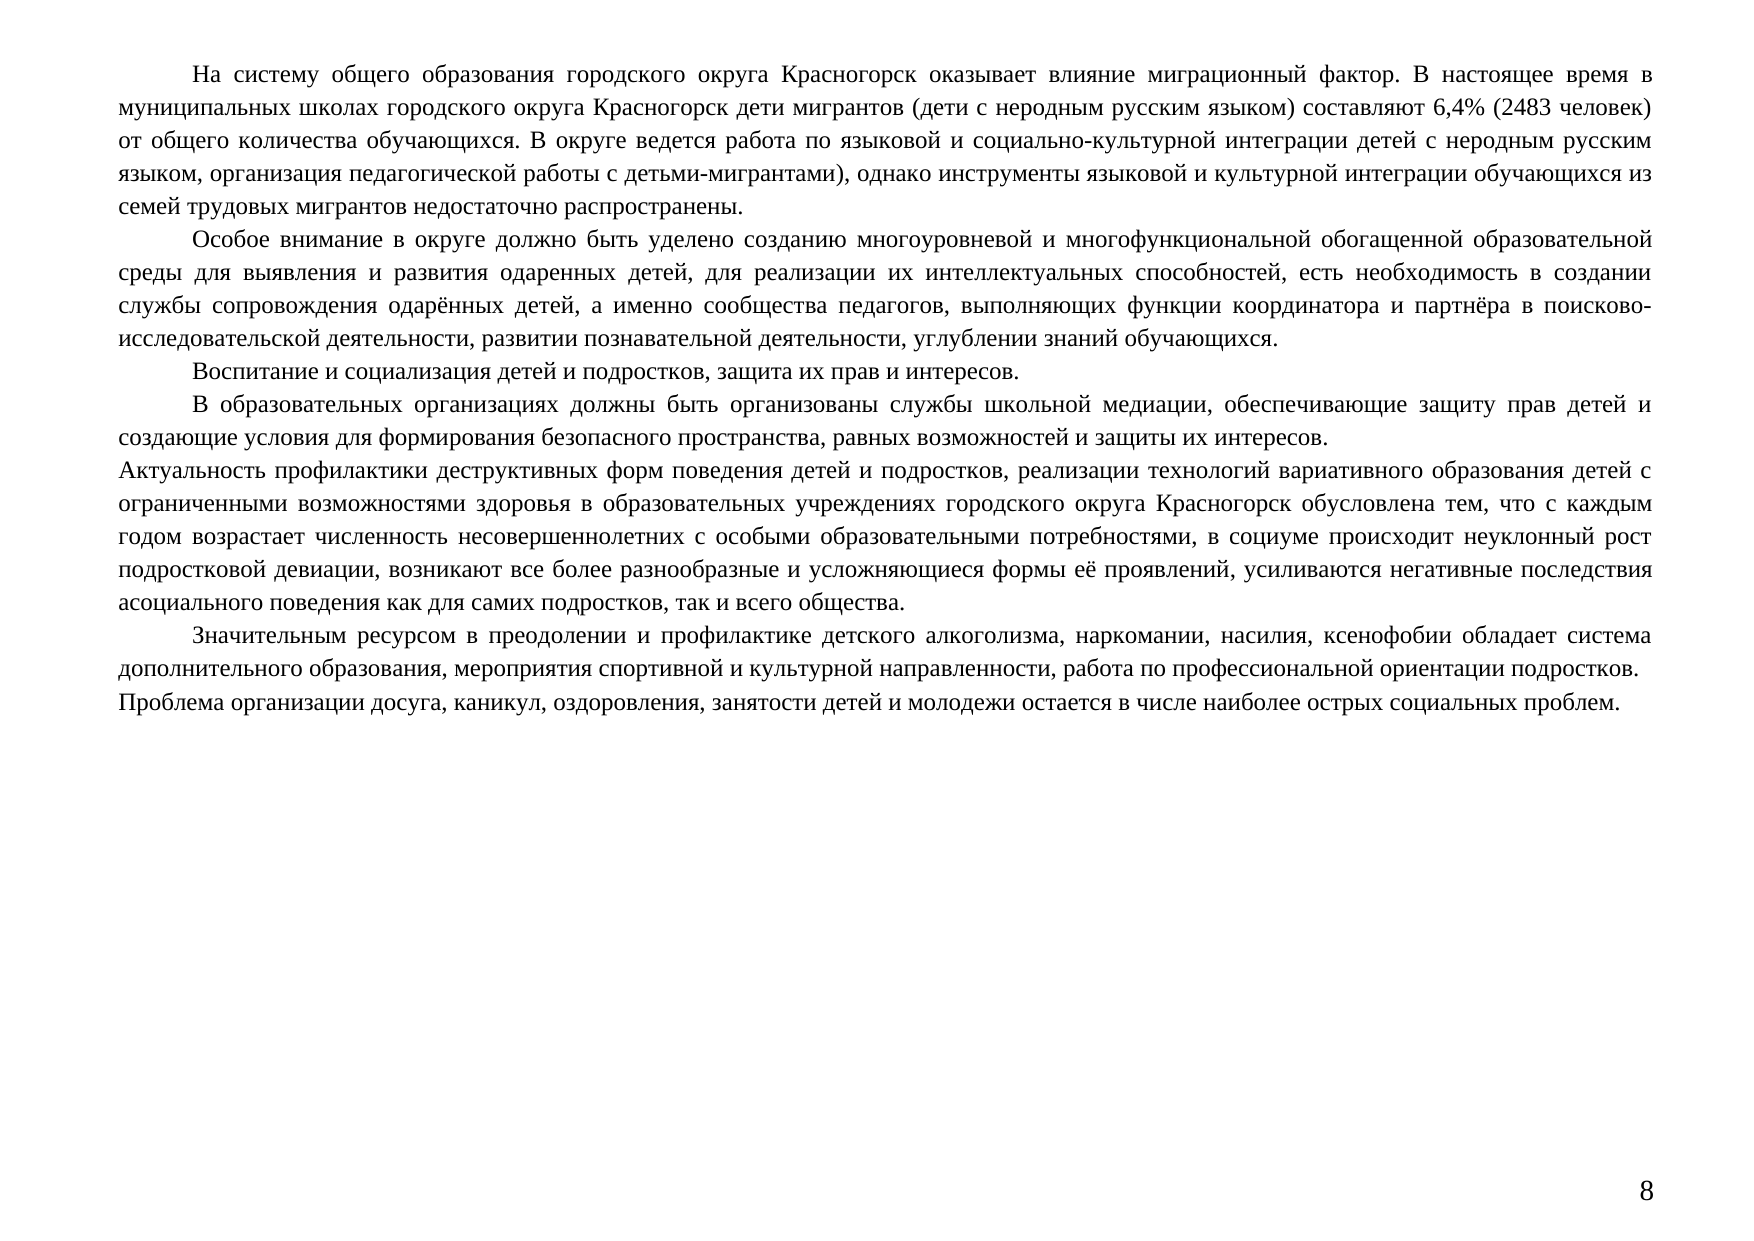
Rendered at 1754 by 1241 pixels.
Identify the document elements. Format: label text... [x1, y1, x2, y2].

text Актуальность профилактики деструктивных форм поведения детей и подростков, реализации технологий вариативного образования детей с ограниченными возможностями здоровья в образовательных учреждениях городского округа Красногорск обусловлена тем, что с каждым годом возрастает численность несовершеннолетних с особыми образовательными потребностями, в социуме происходит неуклонный рост подростковой девиации, возникают все более разнообразные и усложняющиеся формы её проявлений, усиливаются негативные последствия асоциального поведения как для самих подростков, так и всего общества. [118, 455, 1654, 616]
text Проблема организации досуга, каникул, оздоровления, занятости детей и молодежи остается в числе наиболее острых социальных проблем. [118, 687, 1654, 715]
text Значительным ресурсом в преодолении и профилактике детского алкоголизма, наркомании, насилия, ксенофобии обладает система дополнительного образования, мероприятия спортивной и культурной направленности, работа по профессиональной ориентации подростков. [118, 621, 1654, 682]
text На систему общего образования городского округа Красногорск оказывает влияние миграционный фактор. В настоящее время в муниципальных школах городского округа Красногорск дети мигрантов (дети с неродным русским языком) составляют 6,4% (2483 человек) от общего количества обучающихся. В округе ведется работа по языковой и социально-культурной интеграции детей с неродным русским языком, организация педагогической работы с детьми-мигрантами), однако инструменты языковой и культурной интеграции обучающихся из семей трудовых мигрантов недостаточно распространены. [118, 59, 1654, 220]
text Особое внимание в округе должно быть уделено созданию многоуровневой и многофункциональной обогащенной образовательной среды для выявления и развития одаренных детей, для реализации их интеллектуальных способностей, есть необходимость в создании службы сопровождения одарённых детей, а именно сообщества педагогов, выполняющих функции координатора и партнёра в поисково-исследовательской деятельности, развитии познавательной деятельности, углублении знаний обучающихся. [118, 224, 1654, 352]
text В образовательных организациях должны быть организованы службы школьной медиации, обеспечивающие защиту прав детей и создающие условия для формирования безопасного пространства, равных возможностей и защиты их интересов. [118, 389, 1654, 451]
text Воспитание и социализация детей и подростков, защита их прав и интересов. [118, 356, 1654, 385]
